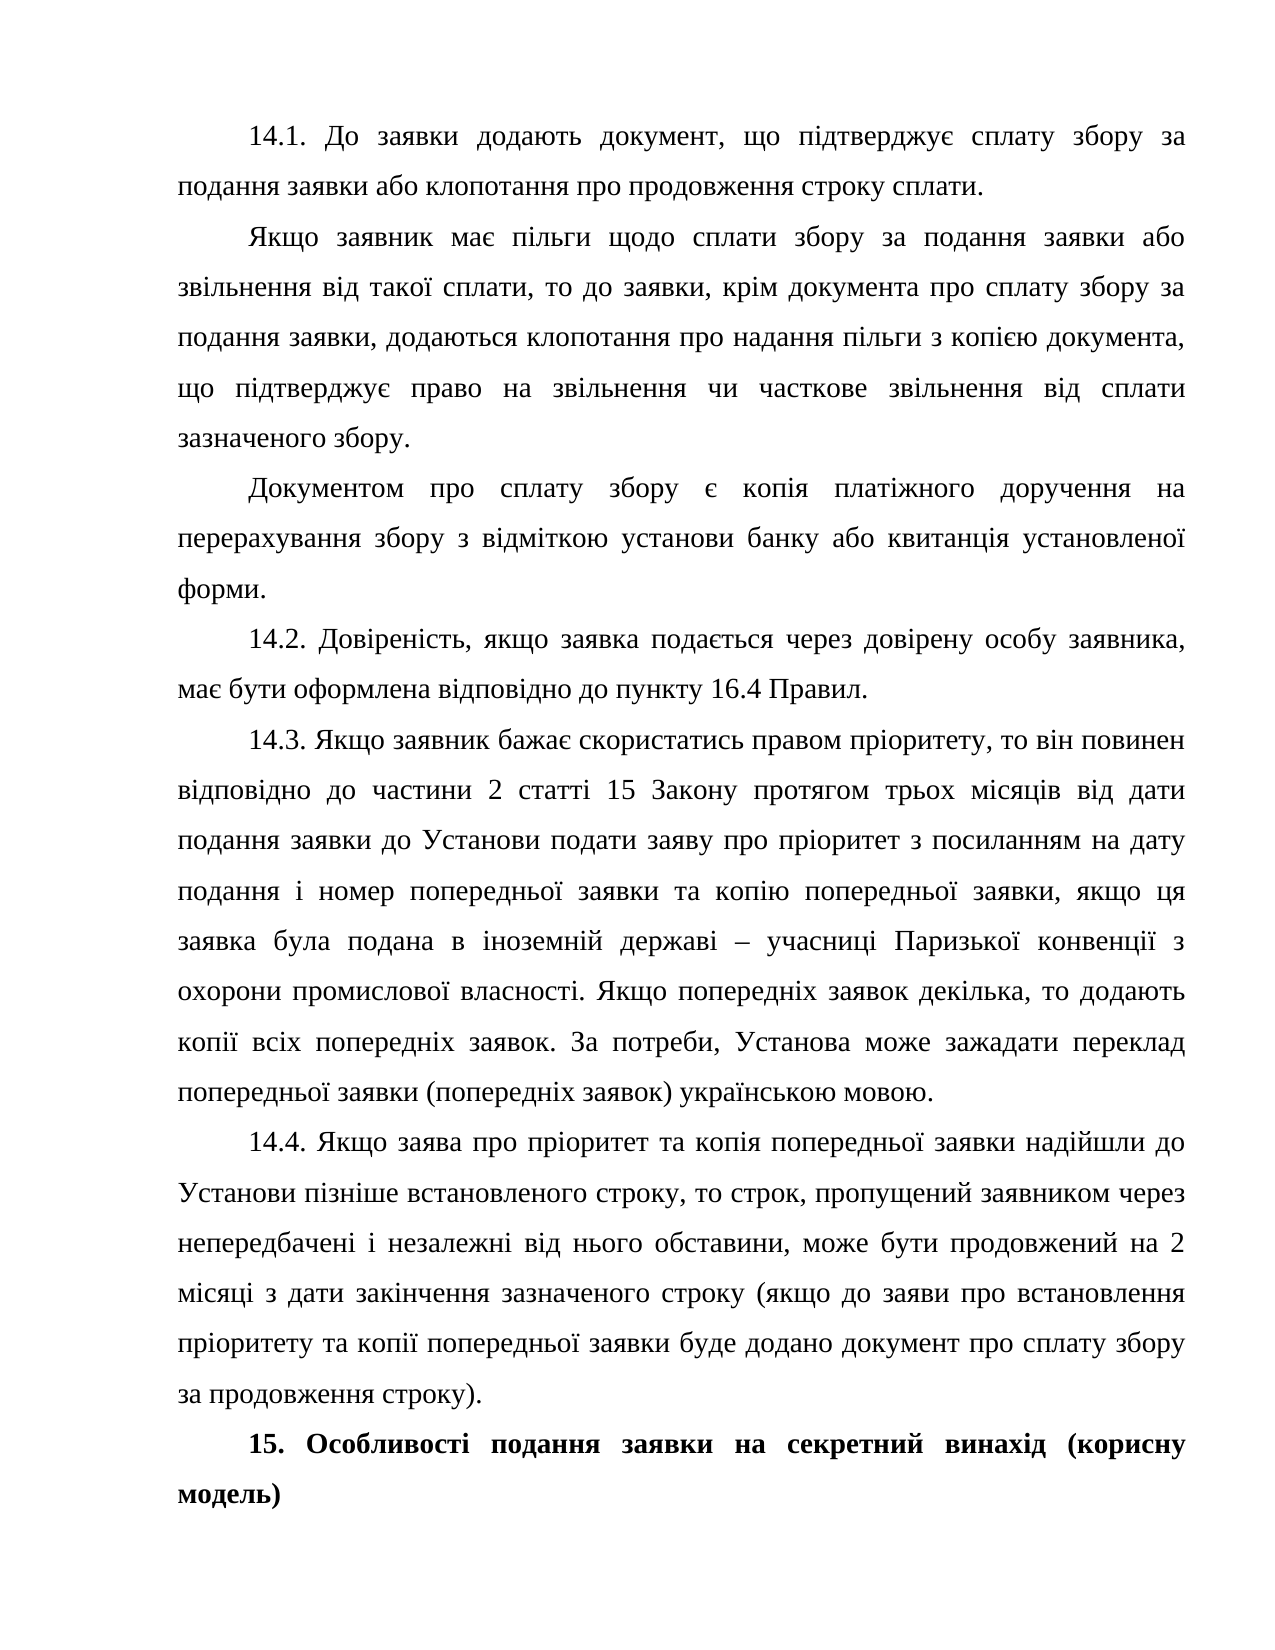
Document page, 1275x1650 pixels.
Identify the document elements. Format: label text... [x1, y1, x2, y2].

text Якщо заявник має пільги щодо сплати збору за подання заявки або звільнення від такої сплати, то до заявки, крім документа про сплату збору за подання заявки, додаються клопотання про надання пільги з копією документа, що підтверджує право на звільнення чи часткове звільнення від сплати зазначеного збору. [177, 219, 1186, 453]
text 15. Особливості подання заявки на секретний винахід (корисну модель) [177, 1426, 1186, 1510]
text 14.2. Довіреність, якщо заявка подається через довірену особу заявника, має бути оформлена відповідно до пункту 16.4 Правил. [177, 621, 1186, 705]
text 14.4. Якщо заява про пріоритет та копія попередньої заявки надійшли до Установи пізніше встановленого строку, то строк, пропущений заявником через непередбачені і незалежні від нього обставини, може бути продовжений на 2 місяці з дати закінчення зазначеного строку (якщо до заяви про встановлення пріоритету та копії попередньої заявки буде додано документ про сплату збору за продовження строку). [177, 1124, 1186, 1409]
text Документом про сплату збору є копія платіжного доручення на перерахування збору з відміткою установи банку або квитанція установленої форми. [177, 470, 1186, 604]
text 14.3. Якщо заявник бажає скористатись правом пріоритету, то він повинен відповідно до частини 2 статті 15 Закону протягом трьох місяців від дати подання заявки до Установи подати заяву про пріоритет з посиланням на дату подання і номер попередньої заявки та копію попередньої заявки, якщо ця заявка була подана в іноземній державі – учасниці Паризької конвенції з охорони промислової власності. Якщо попередніх заявок декілька, то додають копії всіх попередніх заявок. За потреби, Установа може зажадати переклад попередньої заявки (попередніх заявок) українською мовою. [177, 722, 1186, 1108]
text 14.1. До заявки додають документ, що підтверджує сплату збору за подання заявки або клопотання про продовження строку сплати. [177, 118, 1186, 202]
